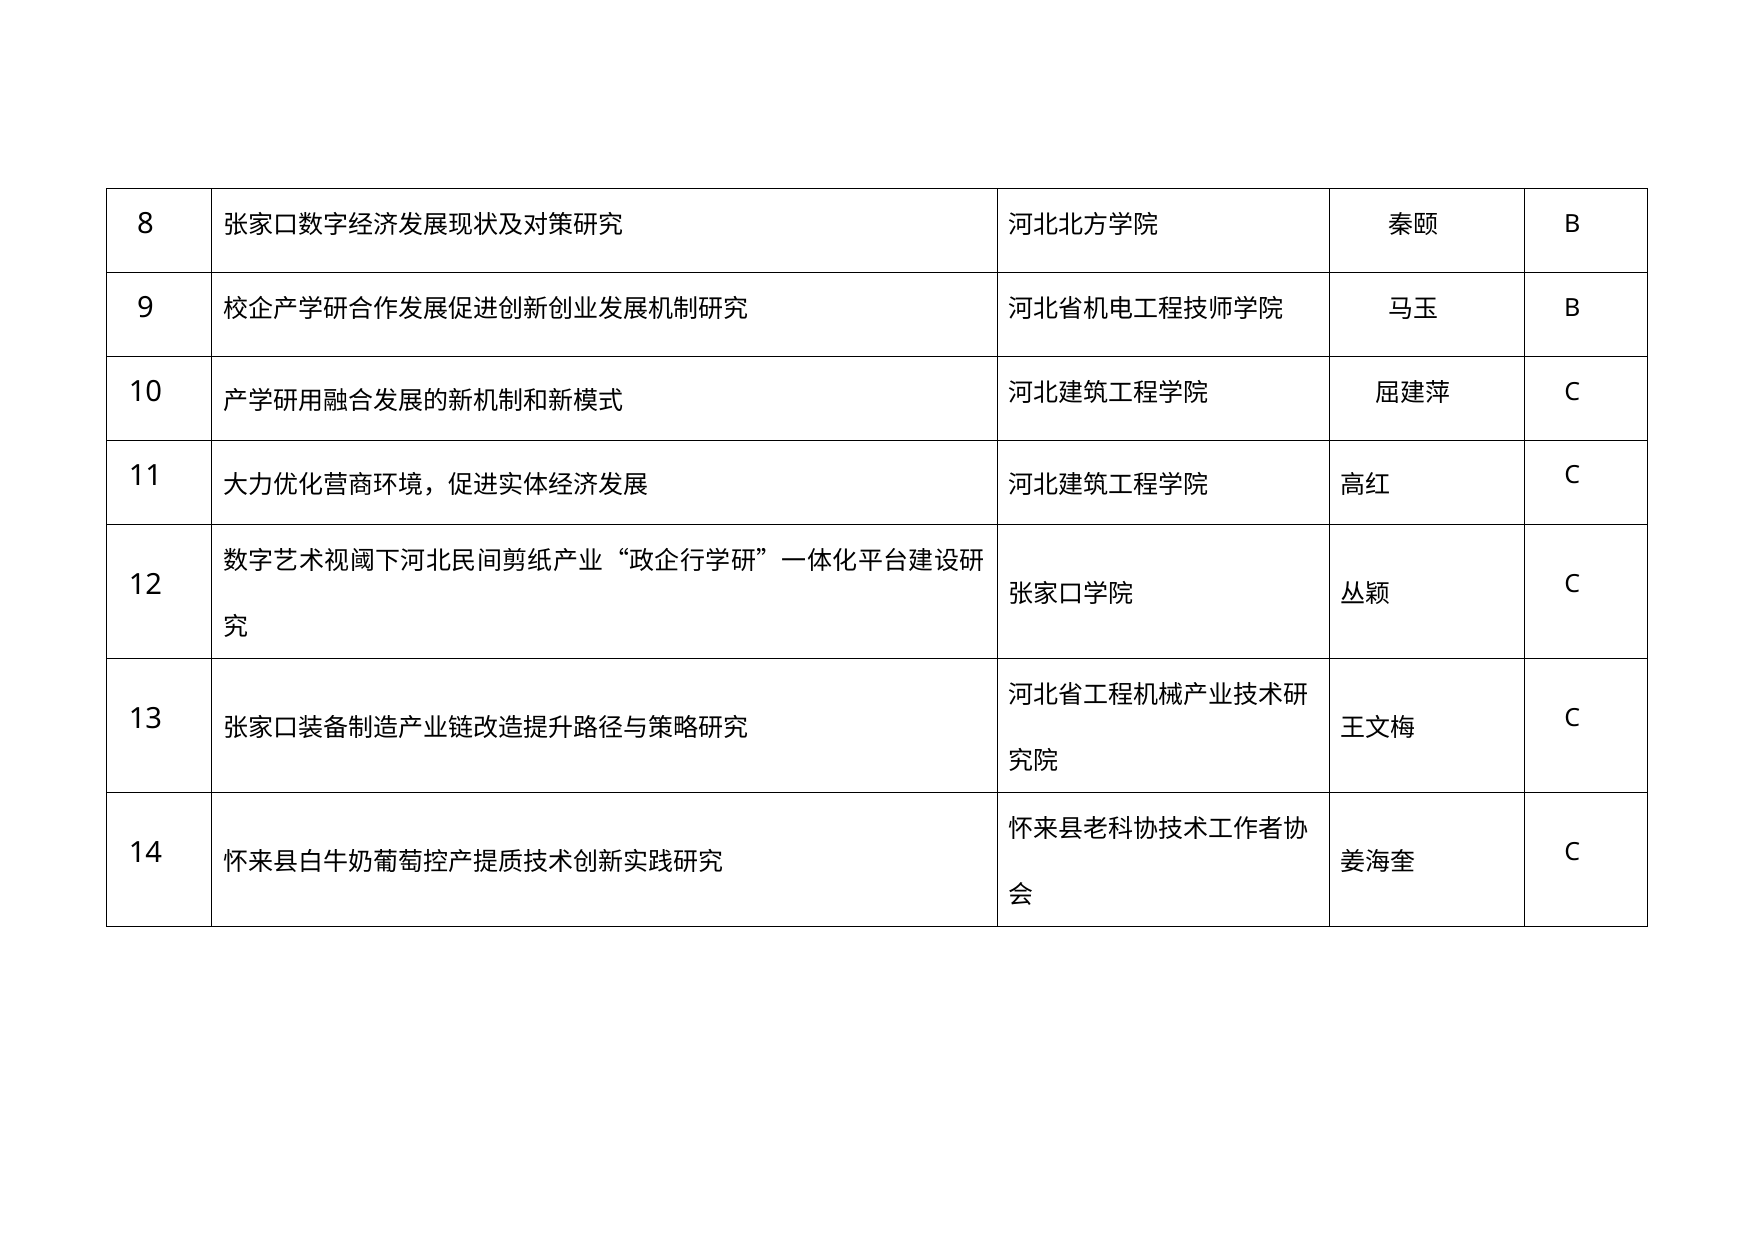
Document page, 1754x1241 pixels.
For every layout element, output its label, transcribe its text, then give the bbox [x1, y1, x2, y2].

table_cell 河北北方学院 [998, 189, 1329, 272]
table_cell 校企产学研合作发展促进创新创业发展机制研究 [212, 273, 997, 356]
table_cell 高红 [1330, 441, 1524, 524]
table_cell 10 [107, 357, 211, 440]
table_cell 河北建筑工程学院 [998, 357, 1329, 440]
table_cell 8 [107, 189, 211, 272]
table_cell 张家口装备制造产业链改造提升路径与策略研究 [212, 659, 997, 792]
table_cell C [1525, 441, 1647, 524]
table_cell 秦颐 [1330, 189, 1524, 272]
table_cell 9 [107, 273, 211, 356]
table_cell 河北省机电工程技师学院 [998, 273, 1329, 356]
table_cell 怀来县老科协技术工作者协会 [998, 793, 1329, 926]
table_cell 姜海奎 [1330, 793, 1524, 926]
table_cell 河北省工程机械产业技术研究院 [998, 659, 1329, 792]
table_cell 马玉 [1330, 273, 1524, 356]
table_cell 丛颖 [1330, 525, 1524, 658]
table_cell 张家口数字经济发展现状及对策研究 [212, 189, 997, 272]
table_cell 王文梅 [1330, 659, 1524, 792]
table_cell B [1525, 189, 1647, 272]
table_cell 12 [107, 525, 211, 658]
table_cell 屈建萍 [1330, 357, 1524, 440]
table_cell C [1525, 357, 1647, 440]
table_cell C [1525, 525, 1647, 658]
table_cell 大力优化营商环境，促进实体经济发展 [212, 441, 997, 524]
table_cell 数字艺术视阈下河北民间剪纸产业“政企行学研”一体化平台建设研究 [212, 525, 997, 658]
table_cell C [1525, 659, 1647, 792]
table_cell 河北建筑工程学院 [998, 441, 1329, 524]
table_cell 14 [107, 793, 211, 926]
table_cell B [1525, 273, 1647, 356]
table_cell 13 [107, 659, 211, 792]
table_cell 怀来县白牛奶葡萄控产提质技术创新实践研究 [212, 793, 997, 926]
table_cell 11 [107, 441, 211, 524]
table_cell 张家口学院 [998, 525, 1329, 658]
table_cell C [1525, 793, 1647, 926]
table_cell 产学研用融合发展的新机制和新模式 [212, 357, 997, 440]
